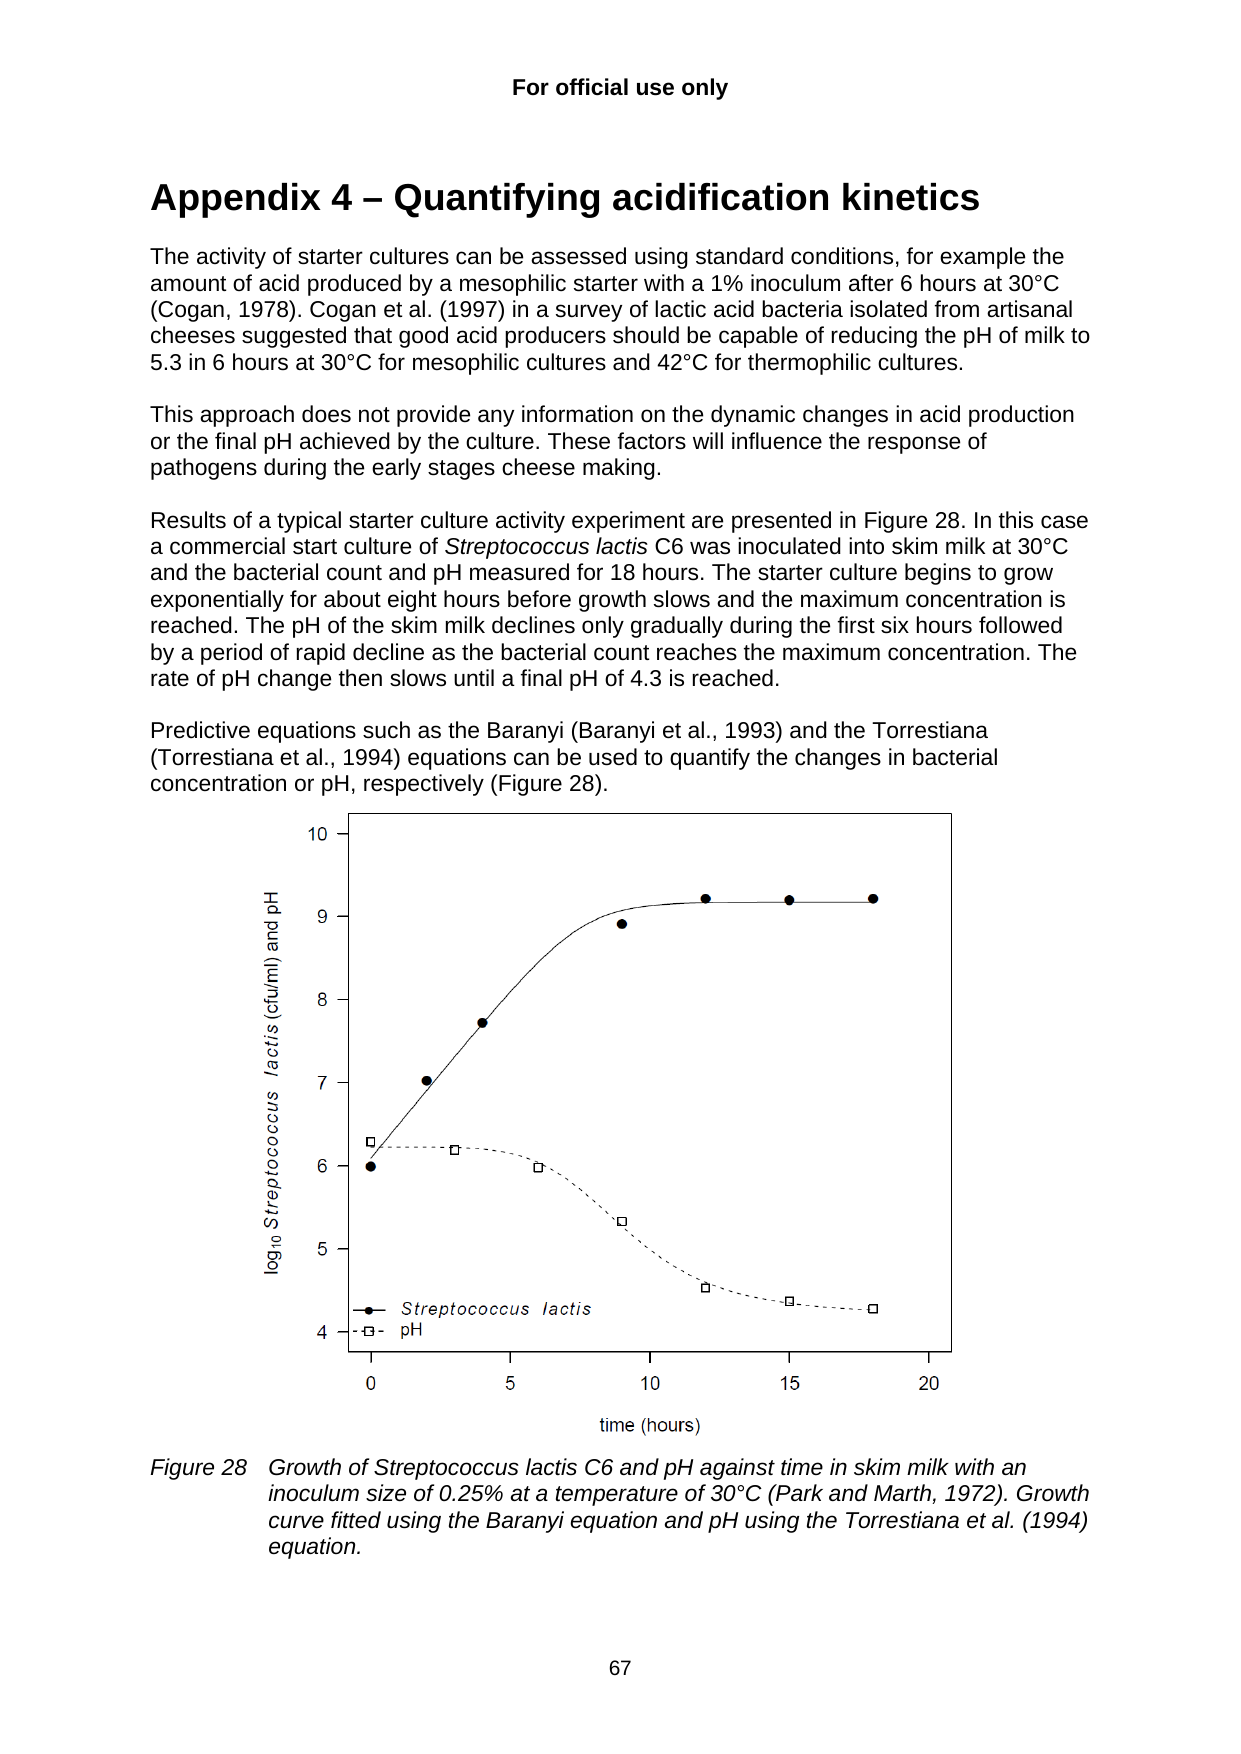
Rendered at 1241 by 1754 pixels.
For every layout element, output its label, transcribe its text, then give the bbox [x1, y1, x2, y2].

picture [263, 796, 977, 1442]
subtitle Appendix 4 – Quantifying acidification kinetics [150, 175, 1090, 218]
subtitle Figure 28 Growth of Streptococcus lactis C6 and pH against time in skim milk with an inoculum size of 0.25% at a temperature of 30°C (Park and Marth, 1972). Growth curve fitted using the Baranyi equation and pH using the Torrestiana et al. (1994) equation. [150, 1454, 1090, 1559]
text Predictive equations such as the Baranyi (Baranyi et al., 1993) and the Torrestiana (Torrestiana et al., 1994) equations can be used to quantify the changes in bacterial concentration or pH, respectively (Figure 28). [150, 717, 1090, 797]
text The activity of starter cultures can be assessed using standard conditions, for example the amount of acid produced by a mesophilic starter with a 1% inoculum after 6 hours at 30°C (Cogan, 1978). Cogan et al. (1997) in a survey of lactic acid bacteria isolated from artisanal cheeses suggested that good acid producers should be capable of reducing the pH of milk to 5.3 in 6 hours at 30°C for mesophilic cultures and 42°C for thermophilic cultures. [150, 243, 1090, 375]
text This approach does not provide any information on the dynamic changes in acid production or the final pH achieved by the culture. These factors will influence the response of pathogens during the early stages cheese making. [150, 401, 1090, 480]
text Results of a typical starter culture activity experiment are presented in Figure 28. In this case a commercial start culture of Streptococcus lactis C6 was inoculated into skim milk at 30°C and the bacterial count and pH measured for 18 hours. The starter culture begins to grow exponentially for about eight hours before growth slows and the maximum concentration is reached. The pH of the skim milk declines only gradually during the first six hours followed by a period of rapid decline as the bacterial count reaches the maximum concentration. The rate of pH change then slows until a final pH of 4.3 is reached. [150, 507, 1090, 691]
